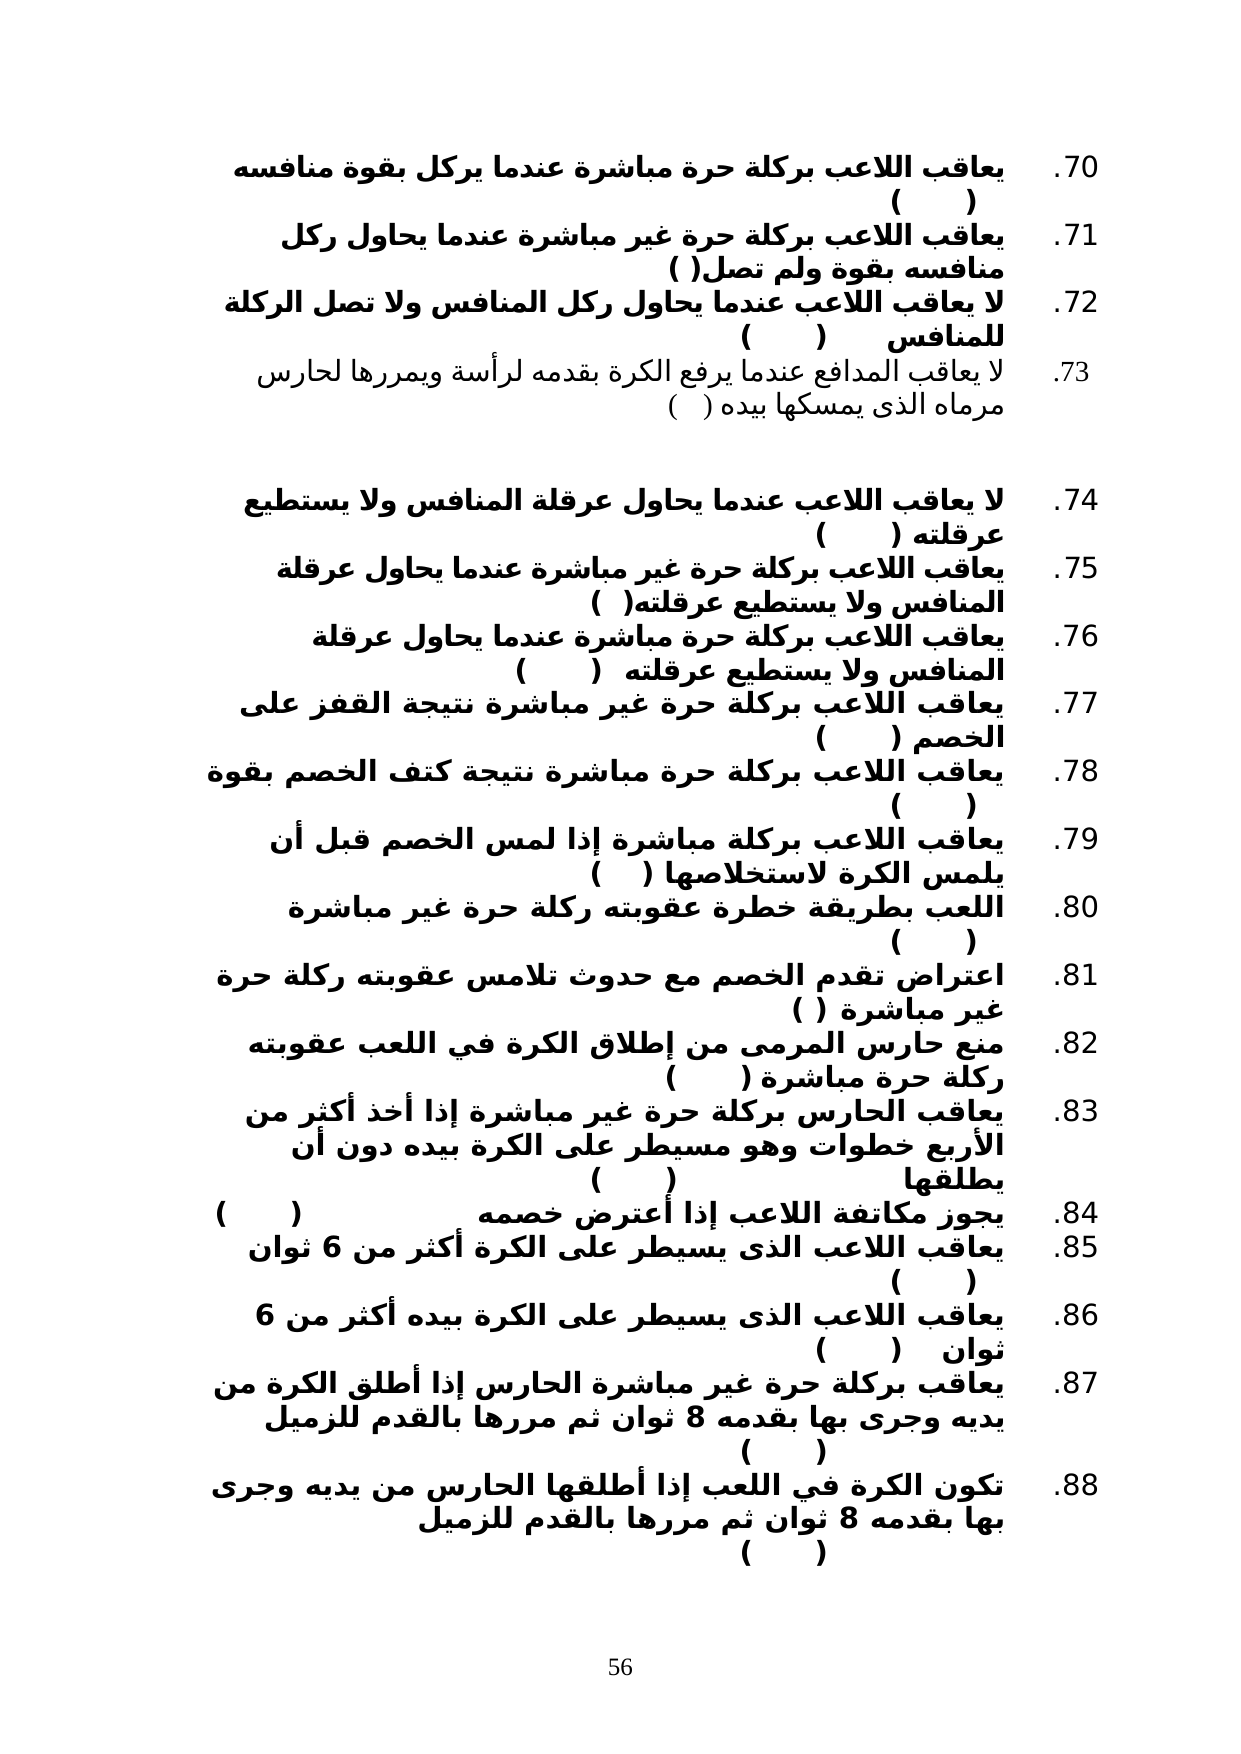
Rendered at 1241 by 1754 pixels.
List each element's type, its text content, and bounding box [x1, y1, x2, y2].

list يعاقب بركلة حرة غير مباشرة الحارس إذا أطلق الكرة من يديه وجرى بها بقدمه 8 ثوان ثم مررها بالقدم للزميل ( ) [187, 1366, 1053, 1468]
list يعاقب اللاعب الذى يسيطر على الكرة بيده أكثر من 6 ثوان ( ) [187, 1298, 1053, 1366]
list يعاقب اللاعب بركلة حرة غير مباشرة نتيجة القفز على الخصم ( ) [187, 687, 1053, 755]
list لا يعاقب اللاعب عندما يحاول عرقلة المنافس ولا يستطيع عرقلته ( ) [187, 483, 1053, 551]
list يعاقب اللاعب بركلة حرة غير مباشرة عندما يحاول ركل منافسه بقوة ولم تصل( ) [187, 218, 1053, 286]
list اللعب بطريقة خطرة عقوبته ركلة حرة غير مباشرة ( ) [187, 891, 1053, 958]
list يعاقب اللاعب بركلة حرة مباشرة نتيجة كتف الخصم بقوة ( ) [187, 755, 1053, 823]
list لا يعاقب اللاعب عندما يحاول ركل المنافس ولا تصل الركلة للمنافس ( ) [187, 286, 1053, 354]
list يجوز مكاتفة اللاعب إذا أعترض خصمه ( ) [187, 1196, 1053, 1230]
list منع حارس المرمى من إطلاق الكرة في اللعب عقوبته ركلة حرة مباشرة ( ) [187, 1026, 1053, 1094]
list يعاقب اللاعب بركلة حرة غير مباشرة عندما يحاول عرقلة المنافس ولا يستطيع عرقلته( ) [187, 551, 1053, 619]
list تكون الكرة في اللعب إذا أطلقها الحارس من يديه وجرى بها بقدمه 8 ثوان ثم مررها بالقدم للزميل ( ) [187, 1468, 1053, 1570]
list اعتراض تقدم الخصم مع حدوث تلامس عقوبته ركلة حرة غير مباشرة ( ) [187, 958, 1053, 1026]
list يعاقب اللاعب بركلة حرة مباشرة عندما يركل بقوة منافسه ( ) [187, 150, 1053, 218]
list يعاقب اللاعب بركلة مباشرة إذا لمس الخصم قبل أن يلمس الكرة لاستخلاصها ( ) [187, 823, 1053, 891]
list لا يعاقب المدافع عندما يرفع الكرة بقدمه لرأسة ويمررها لحارس مرماه الذى يمسكها بيده ( ) [187, 354, 1053, 421]
list يعاقب الحارس بركلة حرة غير مباشرة إذا أخذ أكثر من الأربع خطوات وهو مسيطر على الكرة بيده دون أن يطلقها ( ) [187, 1094, 1053, 1196]
list يعاقب اللاعب بركلة حرة مباشرة عندما يحاول عرقلة المنافس ولا يستطيع عرقلته ( ) [187, 619, 1053, 687]
list يعاقب اللاعب الذى يسيطر على الكرة أكثر من 6 ثوان ( ) [187, 1230, 1053, 1298]
